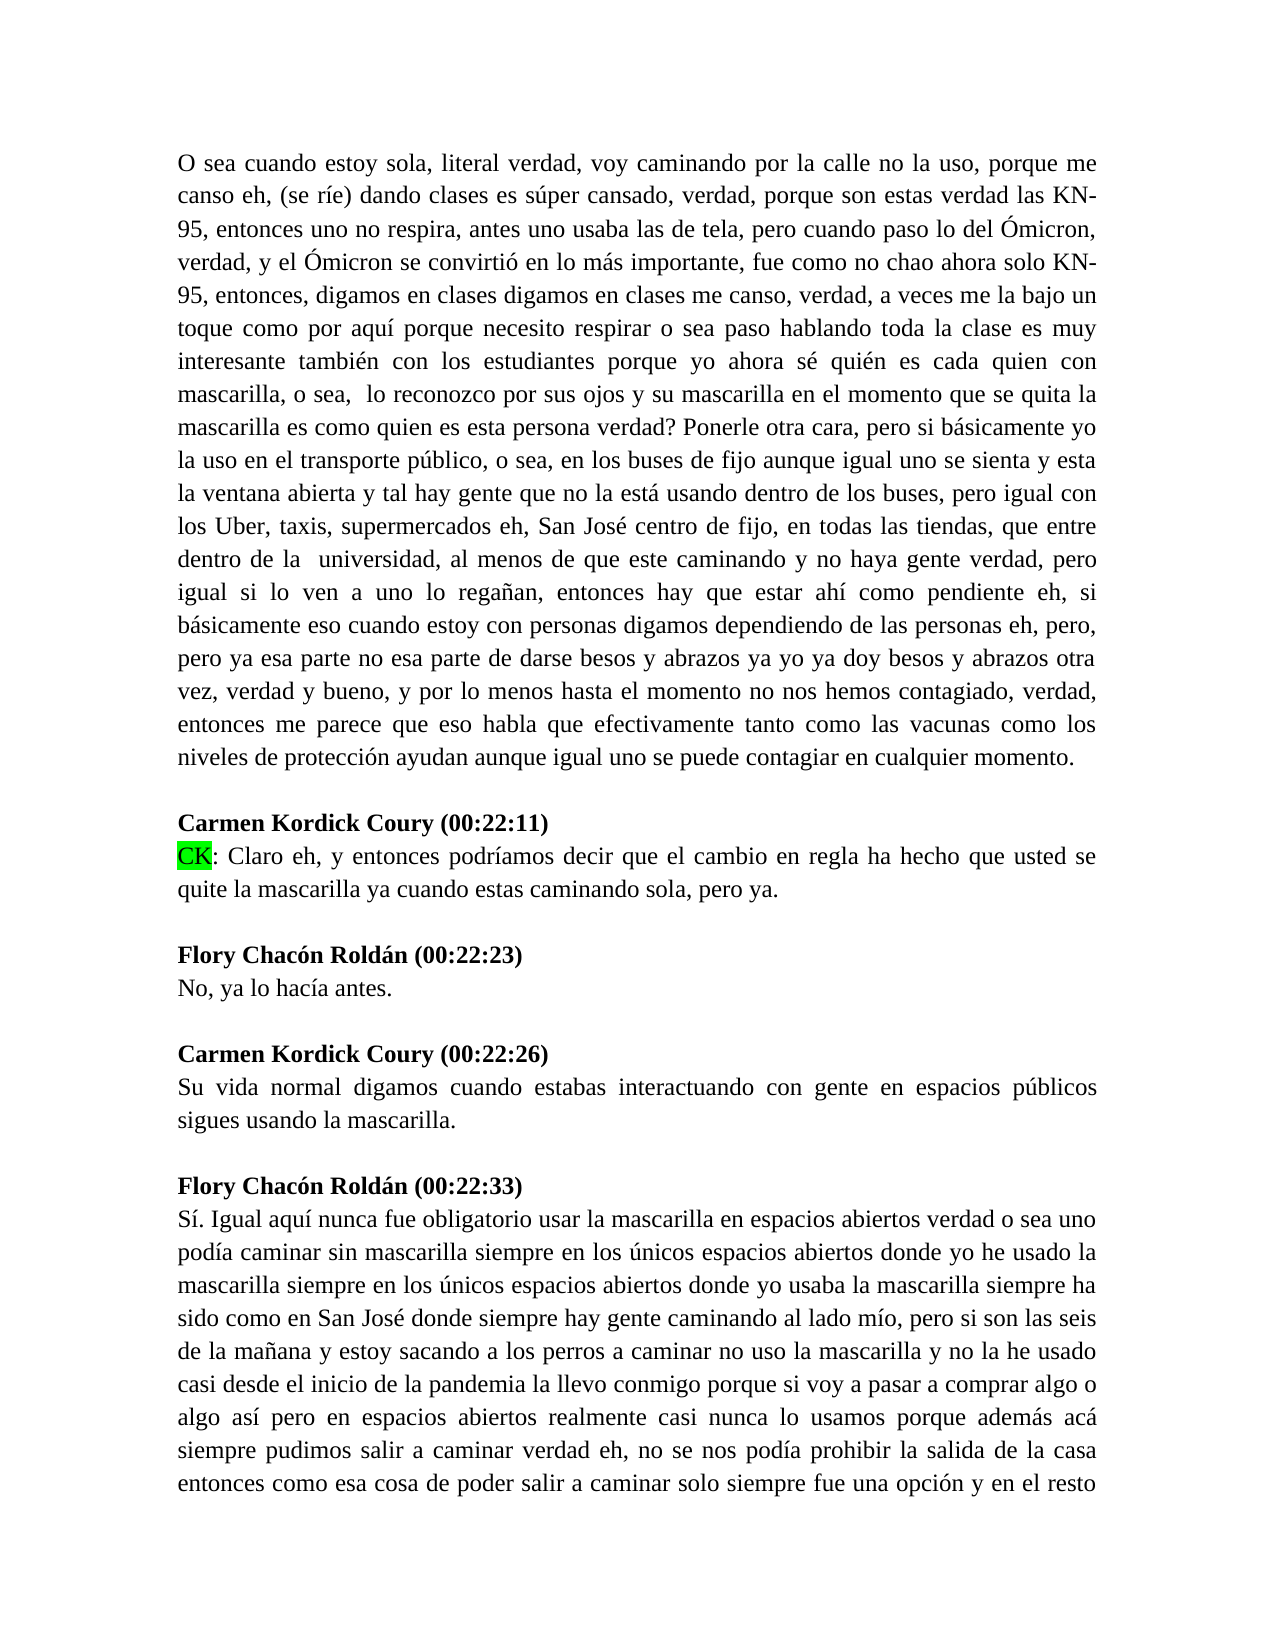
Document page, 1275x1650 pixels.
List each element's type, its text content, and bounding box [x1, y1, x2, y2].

text O sea cuando estoy sola, literal verdad, voy caminando por la calle no la uso, porque me canso eh, (se ríe) dando clases es súper cansado, verdad, porque son estas verdad las KN-95, entonces uno no respira, antes uno usaba las de tela, pero cuando paso lo del Ómicron, verdad, y el Ómicron se convirtió en lo más importante, fue como no chao ahora solo KN-95, entonces, digamos en clases digamos en clases me canso, verdad, a veces me la bajo un toque como por aquí porque necesito respirar o sea paso hablando toda la clase es muy interesante también con los estudiantes porque yo ahora sé quién es cada quien con mascarilla, o sea, lo reconozco por sus ojos y su mascarilla en el momento que se quita la mascarilla es como quien es esta persona verdad? Ponerle otra cara, pero si básicamente yo la uso en el transporte público, o sea, en los buses de fijo aunque igual uno se sienta y esta la ventana abierta y tal hay gente que no la está usando dentro de los buses, pero igual con los Uber, taxis, supermercados eh, San José centro de fijo, en todas las tiendas, que entre dentro de la universidad, al menos de que este caminando y no haya gente verdad, pero igual si lo ven a uno lo regañan, entonces hay que estar ahí como pendiente eh, si básicamente eso cuando estoy con personas digamos dependiendo de las personas eh, pero, pero ya esa parte no esa parte de darse besos y abrazos ya yo ya doy besos y abrazos otra vez, verdad y bueno, y por lo menos hasta el momento no nos hemos contagiado, verdad, entonces me parece que eso habla que efectivamente tanto como las vacunas como los niveles de protección ayudan aunque igual uno se puede contagiar en cualquier momento. [177, 148, 1098, 771]
text No, ya lo hacía antes. [177, 973, 1098, 1002]
text Flory Chacón Roldán (00:22:23) [177, 940, 1098, 969]
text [177, 1204, 1098, 1497]
text CK: Claro eh, y entonces podríamos decir que el cambio en regla ha hecho que usted se quite la mascarilla ya cuando estas caminando sola, pero ya. [177, 841, 1098, 903]
text Su vida normal digamos cuando estabas interactuando con gente en espacios públicos sigues usando la mascarilla. [177, 1072, 1098, 1134]
text Carmen Kordick Coury (00:22:26) [177, 1039, 1098, 1068]
text Carmen Kordick Coury (00:22:11) [177, 808, 1098, 837]
text Flory Chacón Roldán (00:22:33) [177, 1171, 1098, 1200]
